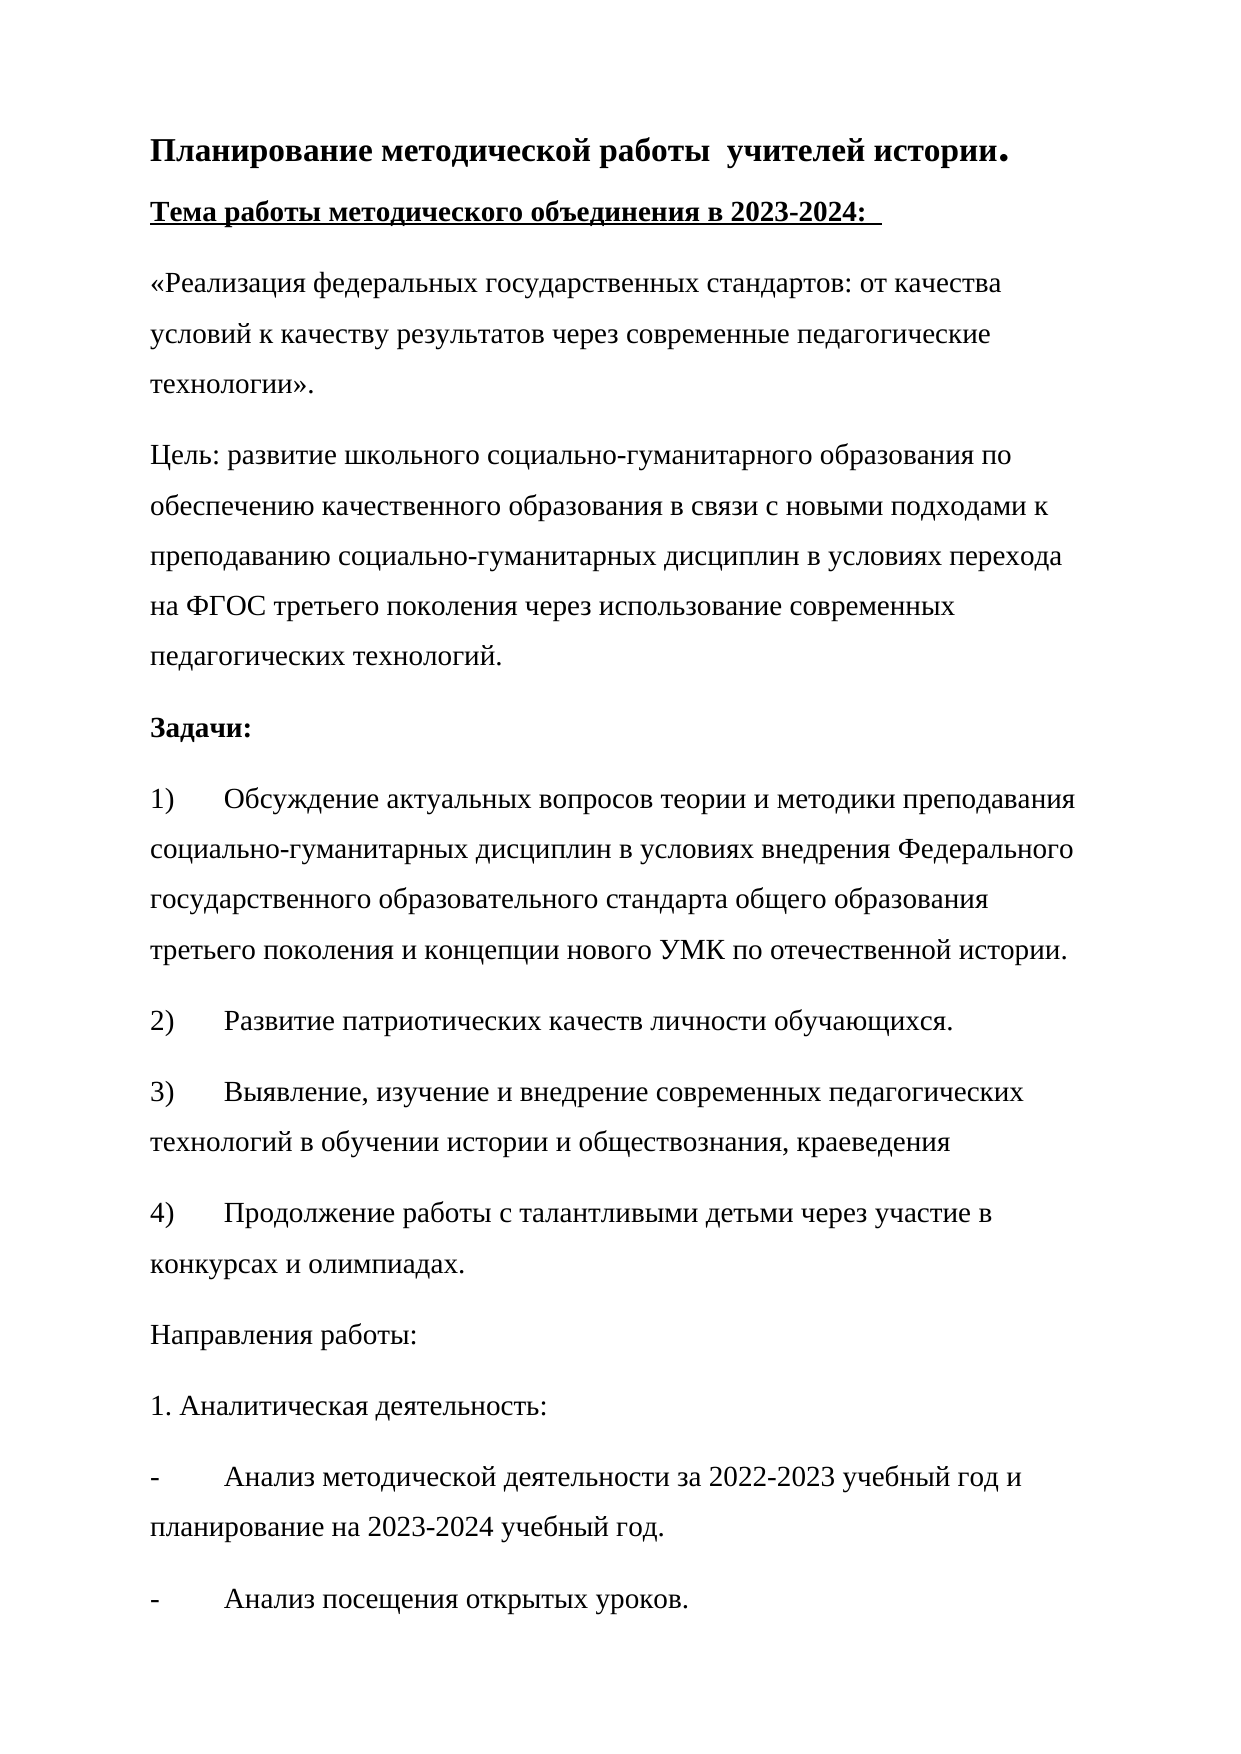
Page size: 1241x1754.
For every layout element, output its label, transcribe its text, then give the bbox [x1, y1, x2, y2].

text «Реализация федеральных государственных стандартов: от качества условий к качеству результатов через современные педагогические технологии». [150, 266, 1090, 400]
text 1) Обсуждение актуальных вопросов теории и методики преподавания социально-гуманитарных дисциплин в условиях внедрения Федерального государственного образовательного стандарта общего образования третьего поколения и концепции нового УМК по отечественной истории. [150, 781, 1090, 965]
text - Анализ посещения открытых уроков. [150, 1581, 1090, 1614]
text Тема работы методического объединения в 2023-2024: [150, 194, 1090, 228]
text 3) Выявление, изучение и внедрение современных педагогических технологий в обучении истории и обществознания, краеведения [150, 1074, 1090, 1158]
text - Анализ методической деятельности за 2022-2023 учебный год и планирование на 2023-2024 учебный год. [150, 1459, 1090, 1543]
text 4) Продолжение работы с талантливыми детьми через участие в конкурсах и олимпиадах. [150, 1196, 1090, 1279]
text 2) Развитие патриотических качеств личности обучающихся. [150, 1003, 1090, 1036]
text Планирование методической работы учителей истории. [150, 112, 1090, 173]
text 1. Аналитическая деятельность: [150, 1388, 1090, 1422]
text Задачи: [150, 710, 1090, 743]
text Направления работы: [150, 1317, 1090, 1351]
text Цель: развитие школьного социально-гуманитарного образования по обеспечению качественного образования в связи с новыми подходами к преподаванию социально-гуманитарных дисциплин в условиях перехода на ФГОС третьего поколения через использование современных педагогических технологий. [150, 437, 1090, 672]
